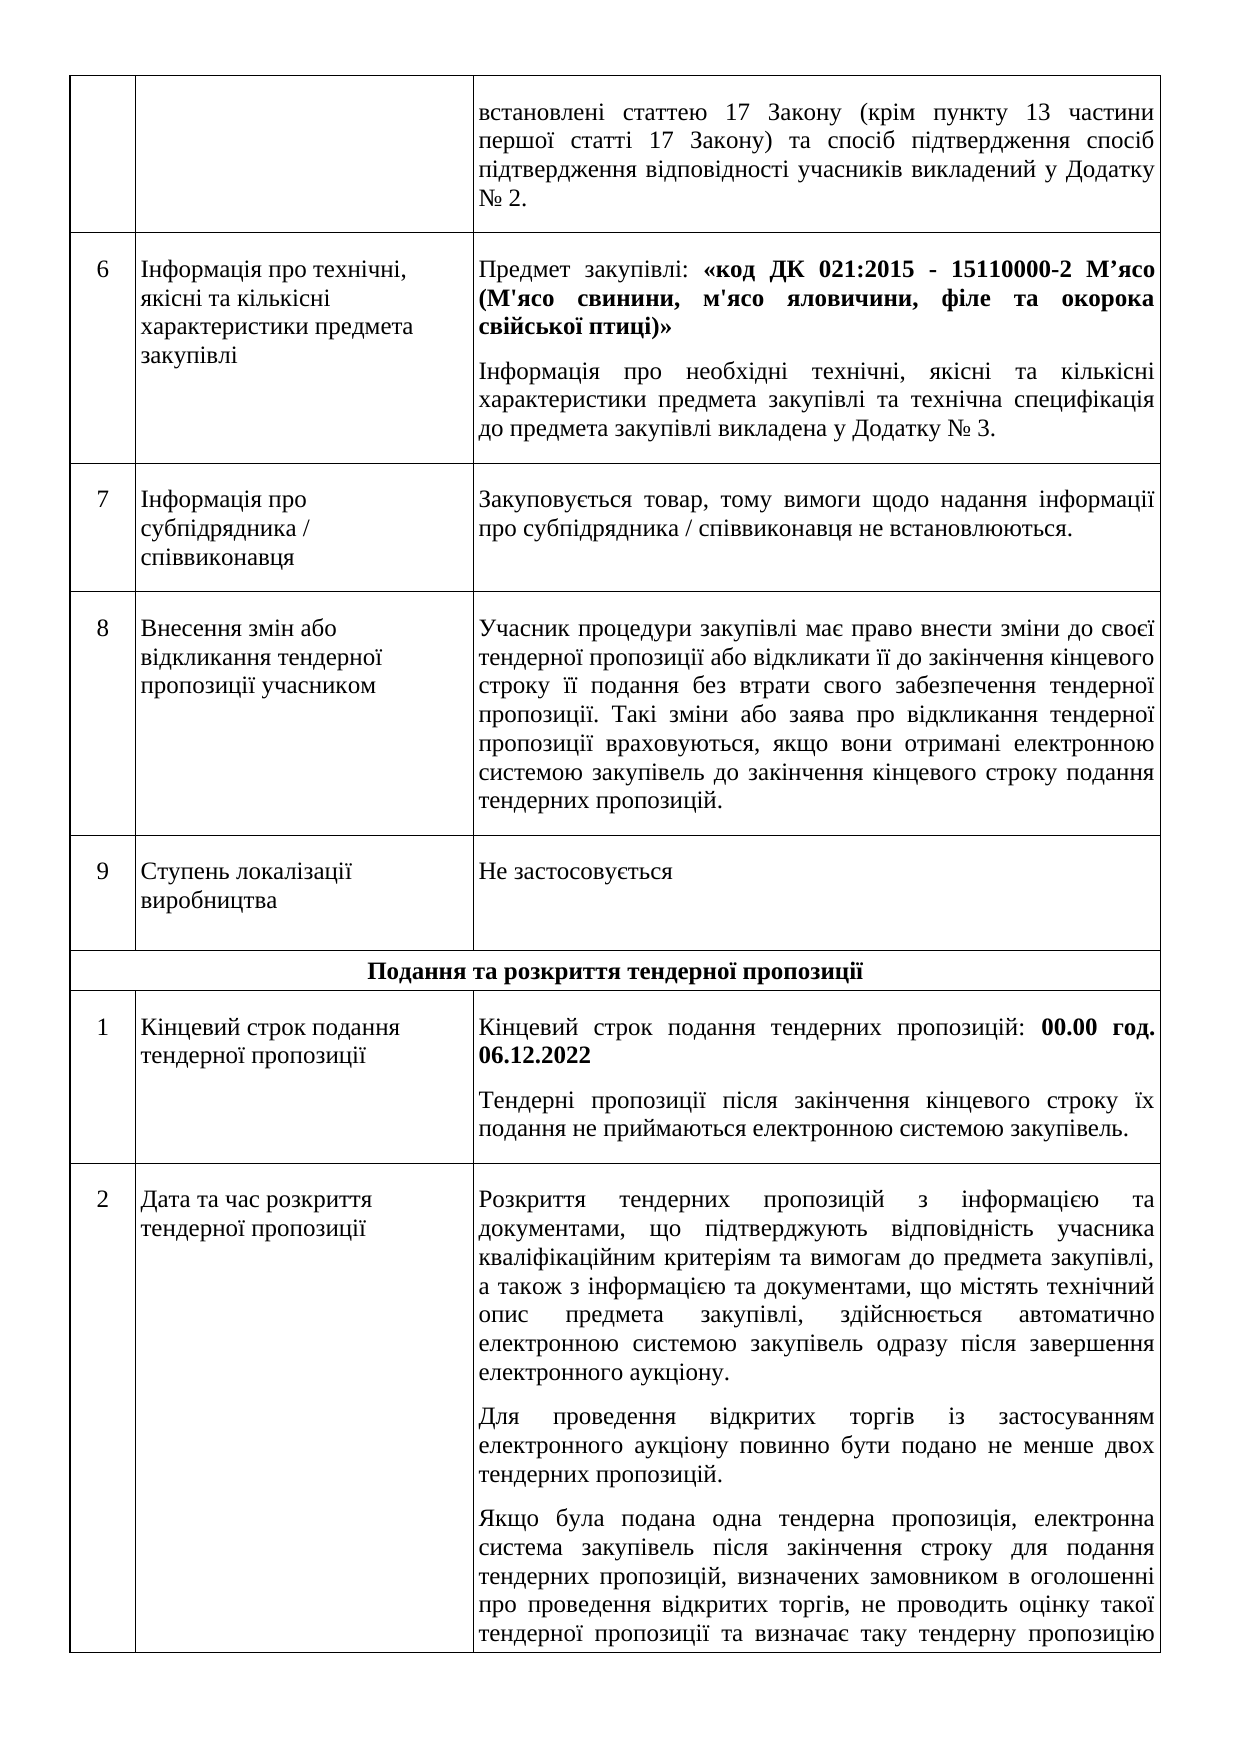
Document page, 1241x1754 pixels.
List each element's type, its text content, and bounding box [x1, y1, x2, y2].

table_cell Інформація про технічні, якісні та кількісні характеристики предмета закупівлі [136, 233, 473, 463]
table_cell 6 [71, 233, 135, 463]
table_cell Не застосовується [474, 836, 1160, 950]
table_cell Інформація про субпідрядника / співвиконавця [136, 464, 473, 591]
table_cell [474, 76, 1160, 232]
table_cell Кінцевий строк подання тендерних пропозицій: 00.00 год. 06.12.2022 Тендерні пропозиції після закінчення кінцевого строку їх подання не приймаються електронною системою закупівель. [474, 991, 1160, 1163]
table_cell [136, 1164, 473, 1652]
table_cell Внесення змін або відкликання тендерної пропозиції учасником [136, 592, 473, 835]
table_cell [474, 1164, 1160, 1652]
table_cell 7 [71, 464, 135, 591]
table_cell 8 [71, 592, 135, 835]
table_cell Кінцевий строк подання тендерної пропозиції [136, 991, 473, 1163]
table_cell Ступень локалізації виробництва [136, 836, 473, 950]
table_cell Закуповується товар, тому вимоги щодо надання інформації про субпідрядника / співвиконавця не встановлюються. [474, 464, 1160, 591]
table_cell 5 [71, 76, 135, 232]
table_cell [136, 76, 473, 232]
table_cell Подання та розкриття тендерної пропозиції [71, 951, 1160, 990]
table_cell 2 [71, 1164, 135, 1652]
table_cell Предмет закупівлі: «код ДК 021:2015 - 15110000-2 М’ясо (М'ясо свинини, м'ясо яловичини, філе та окорока свійської птиці)» Інформація про необхідні технічні, якісні та кількісні характеристики предмета закупівлі та технічна специфікація до предмета закупівлі викладена у Додатку № 3. [474, 233, 1160, 463]
table_cell 9 [71, 836, 135, 950]
table_cell Учасник процедури закупівлі має право внести зміни до своєї тендерної пропозиції або відкликати її до закінчення кінцевого строку її подання без втрати свого забезпечення тендерної пропозиції. Такі зміни або заява про відкликання тендерної пропозиції враховуються, якщо вони отримані електронною системою закупівель до закінчення кінцевого строку подання тендерних пропозицій. [474, 592, 1160, 835]
table_cell 1 [71, 991, 135, 1163]
